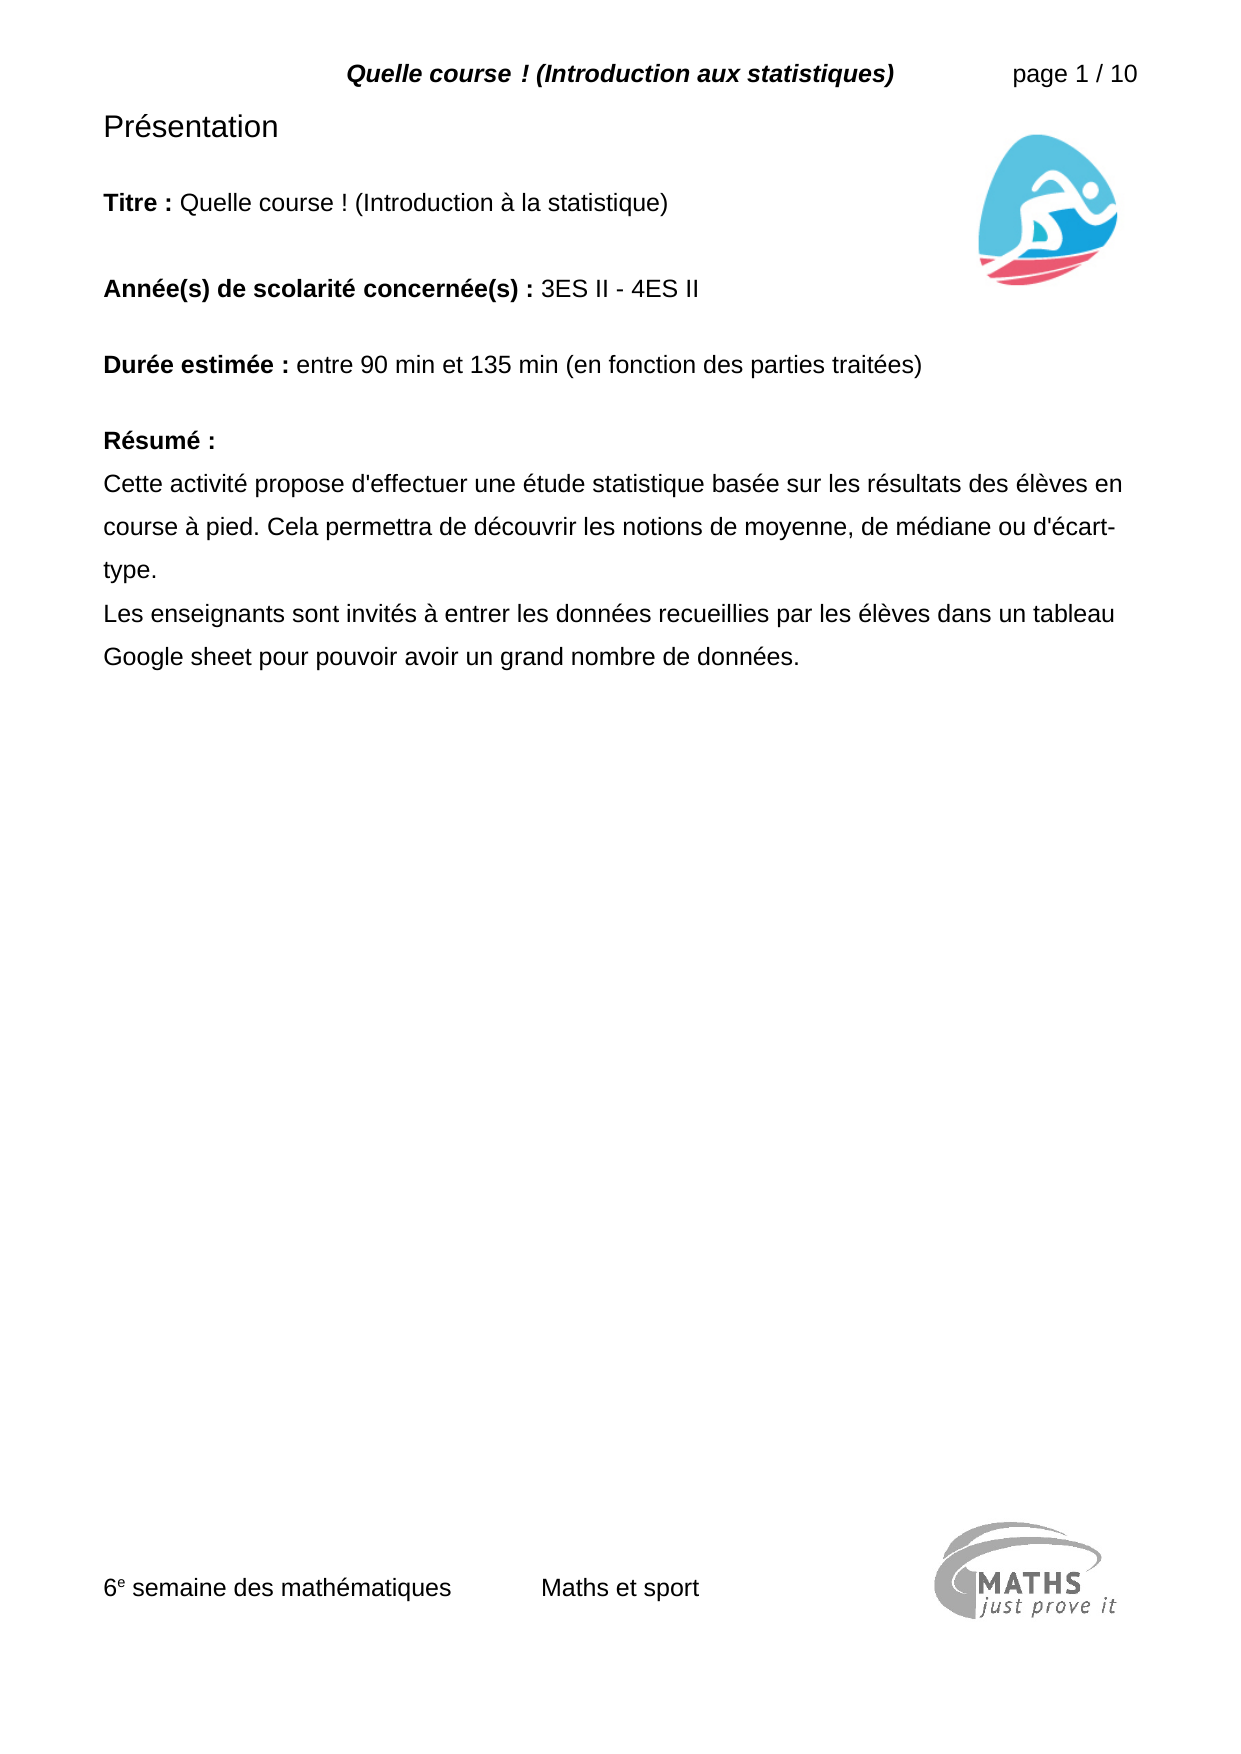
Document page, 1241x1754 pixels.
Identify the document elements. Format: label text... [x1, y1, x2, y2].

text Année(s) de scolarité concernée(s) : 3ES II - 4ES II [103, 274, 1137, 303]
text Cette activité propose d'effectuer une étude statistique basée sur les résultats des élèves en course à pied. Cela permettra de découvrir les notions de moyenne, de médiane ou d'écart-type. [103, 469, 1137, 584]
text Titre : Quelle course ! (Introduction à la statistique) [103, 188, 958, 216]
picture [958, 130, 1138, 291]
picture [921, 1507, 1138, 1637]
text Durée estimée : entre 90 min et 135 min (en fonction des parties traitées) [103, 350, 1137, 379]
text Les enseignants sont invités à entrer les données recueillies par les élèves dans un tableau Google sheet pour pouvoir avoir un grand nombre de données. [103, 599, 1137, 671]
text Présentation [103, 108, 1137, 144]
text Résumé : [103, 426, 1137, 455]
